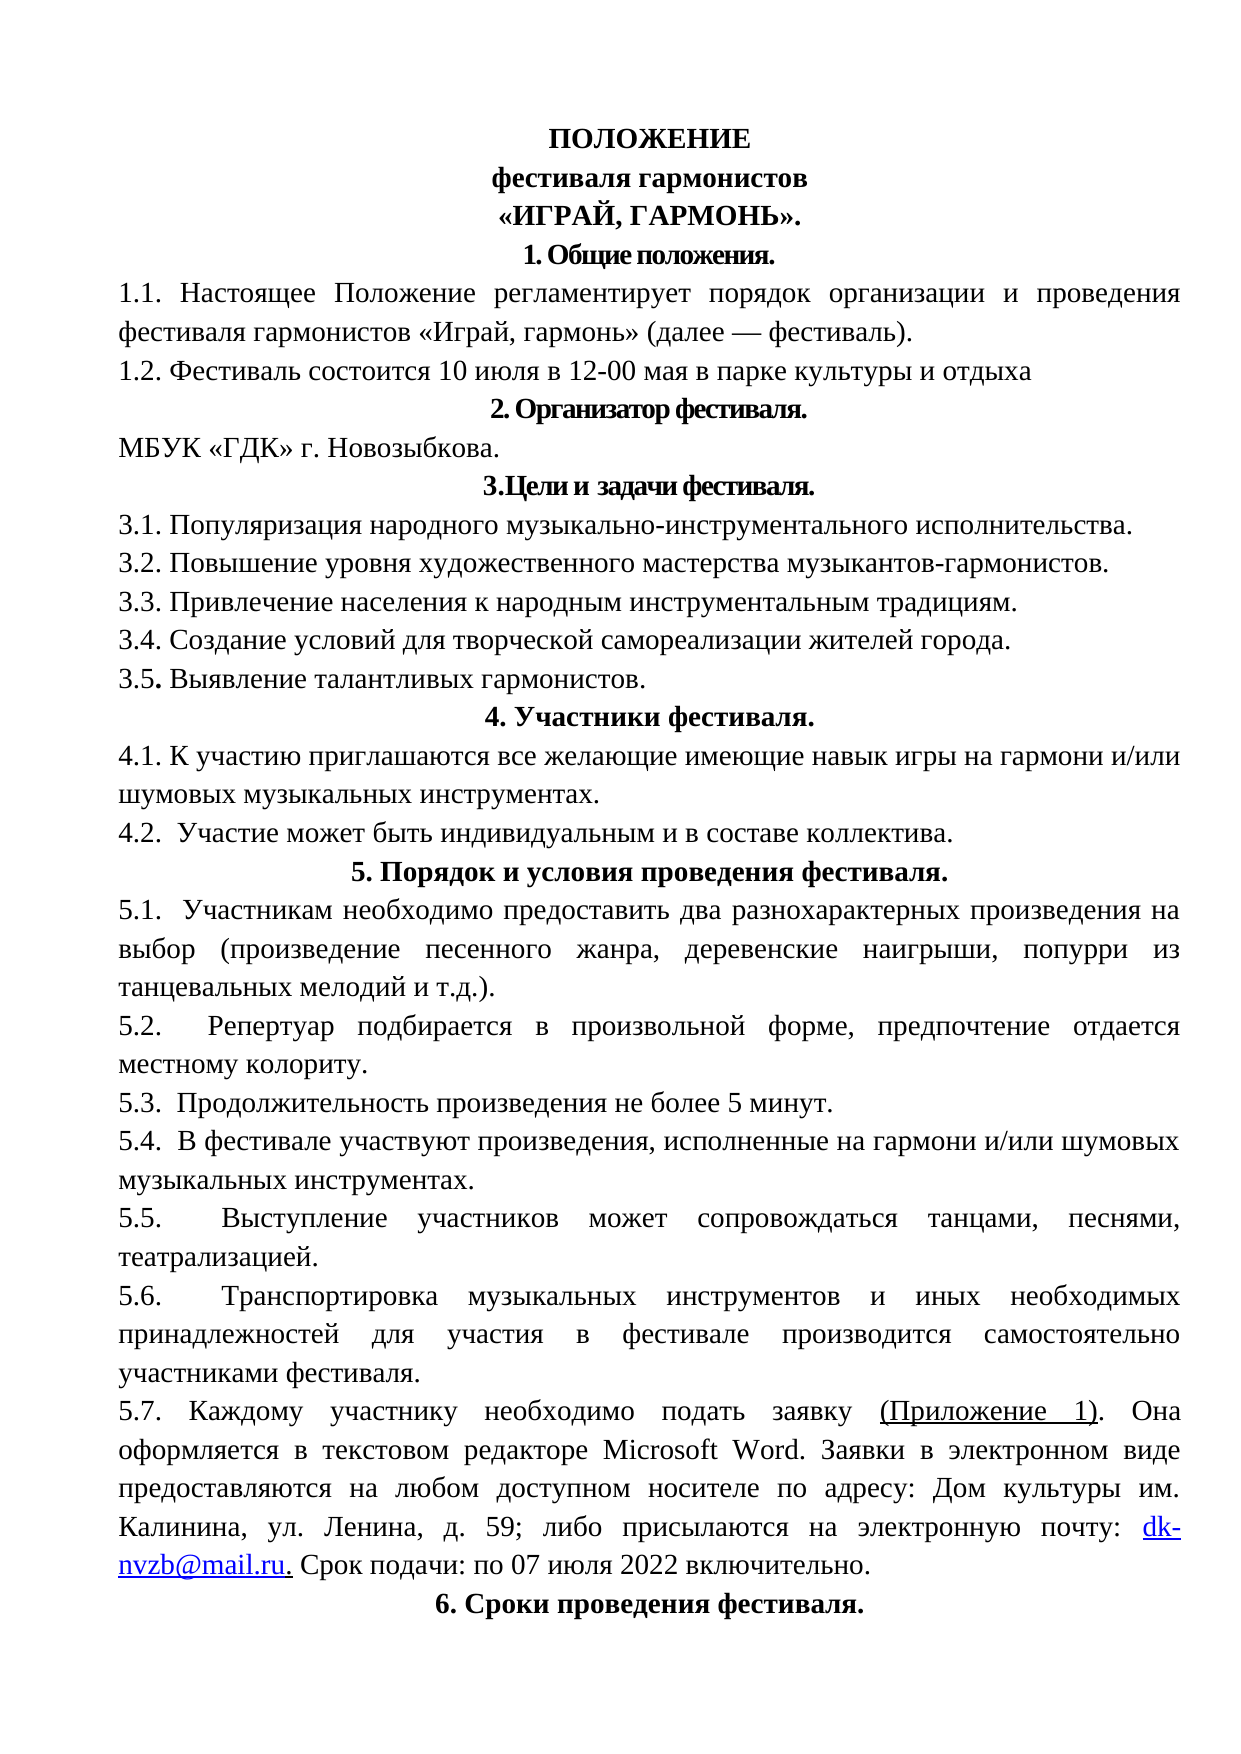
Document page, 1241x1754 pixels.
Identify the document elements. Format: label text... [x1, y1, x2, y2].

text 3.Цели и задачи фестиваля. [118, 468, 1181, 502]
text 1.2. Фестиваль состоится 10 июля в 12-00 мая в парке культуры и отдыха [118, 353, 1181, 386]
text ПОЛОЖЕНИЕ [118, 121, 1181, 155]
text 4.1. К участию приглашаются все желающие имеющие навык игры на гармони и/или шумовых музыкальных инструментах. [118, 738, 1181, 810]
text 1. Общие положения. [118, 237, 1181, 271]
text «ИГРАЙ, ГАРМОНЬ». [118, 198, 1181, 232]
text 3.3. Привлечение населения к народным инструментальным традициям. [118, 584, 1181, 617]
text 4. Участники фестиваля. [118, 699, 1181, 733]
text МБУК «ГДК» г. Новозыбкова. [118, 430, 1181, 463]
text 3.5. Выявление талантливых гармонистов. [118, 661, 1181, 694]
text 4.2. Участие может быть индивидуальным и в составе коллектива. [118, 815, 1181, 849]
text фестиваля гармонистов [118, 160, 1181, 193]
text 6. Сроки проведения фестиваля. [118, 1586, 1181, 1619]
text 5.1. Участникам необходимо предоставить два разнохарактерных произведения на выбор (произведение песенного жанра, деревенские наигрыши, попурри из танцевальных мелодий и т.д.). [118, 892, 1181, 1003]
text 1.1. Настоящее Положение регламентирует порядок организации и проведения фестиваля гармонистов «Играй, гармонь» (далее — фестиваль). [118, 276, 1181, 348]
text 5. Порядок и условия проведения фестиваля. [118, 854, 1181, 887]
text 5.4. В фестивале участвуют произведения, исполненные на гармони и/или шумовых музыкальных инструментах. [118, 1123, 1181, 1196]
text 2. Организатор фестиваля. [118, 391, 1181, 425]
text 5.5. Выступление участников может сопровождаться танцами, песнями, театрализацией. [118, 1201, 1181, 1273]
text 3.1. Популяризация народного музыкально-инструментального исполнительства. [118, 507, 1181, 540]
text 3.4. Создание условий для творческой самореализации жителей города. [118, 622, 1181, 656]
text 5.7. Каждому участнику необходимо подать заявку (Приложение 1). Она оформляется в текстовом редакторе Microsoft Word. Заявки в электронном виде предоставляются на любом доступном носителе по адресу: Дом культуры им. Калинина, ул. Ленина, д. 59; либо присылаются на электронную почту: dk-nvzb@mail.ru. Срок подачи: по 07 июля 2022 включительно. [118, 1393, 1181, 1581]
text 5.2. Репертуар подбирается в произвольной форме, предпочтение отдается местному колориту. [118, 1008, 1181, 1080]
text 5.6. Транспортировка музыкальных инструментов и иных необходимых принадлежностей для участия в фестивале производится самостоятельно участниками фестиваля. [118, 1278, 1181, 1388]
text 5.3. Продолжительность произведения не более 5 минут. [118, 1085, 1181, 1118]
text 3.2. Повышение уровня художественного мастерства музыкантов-гармонистов. [118, 545, 1181, 579]
